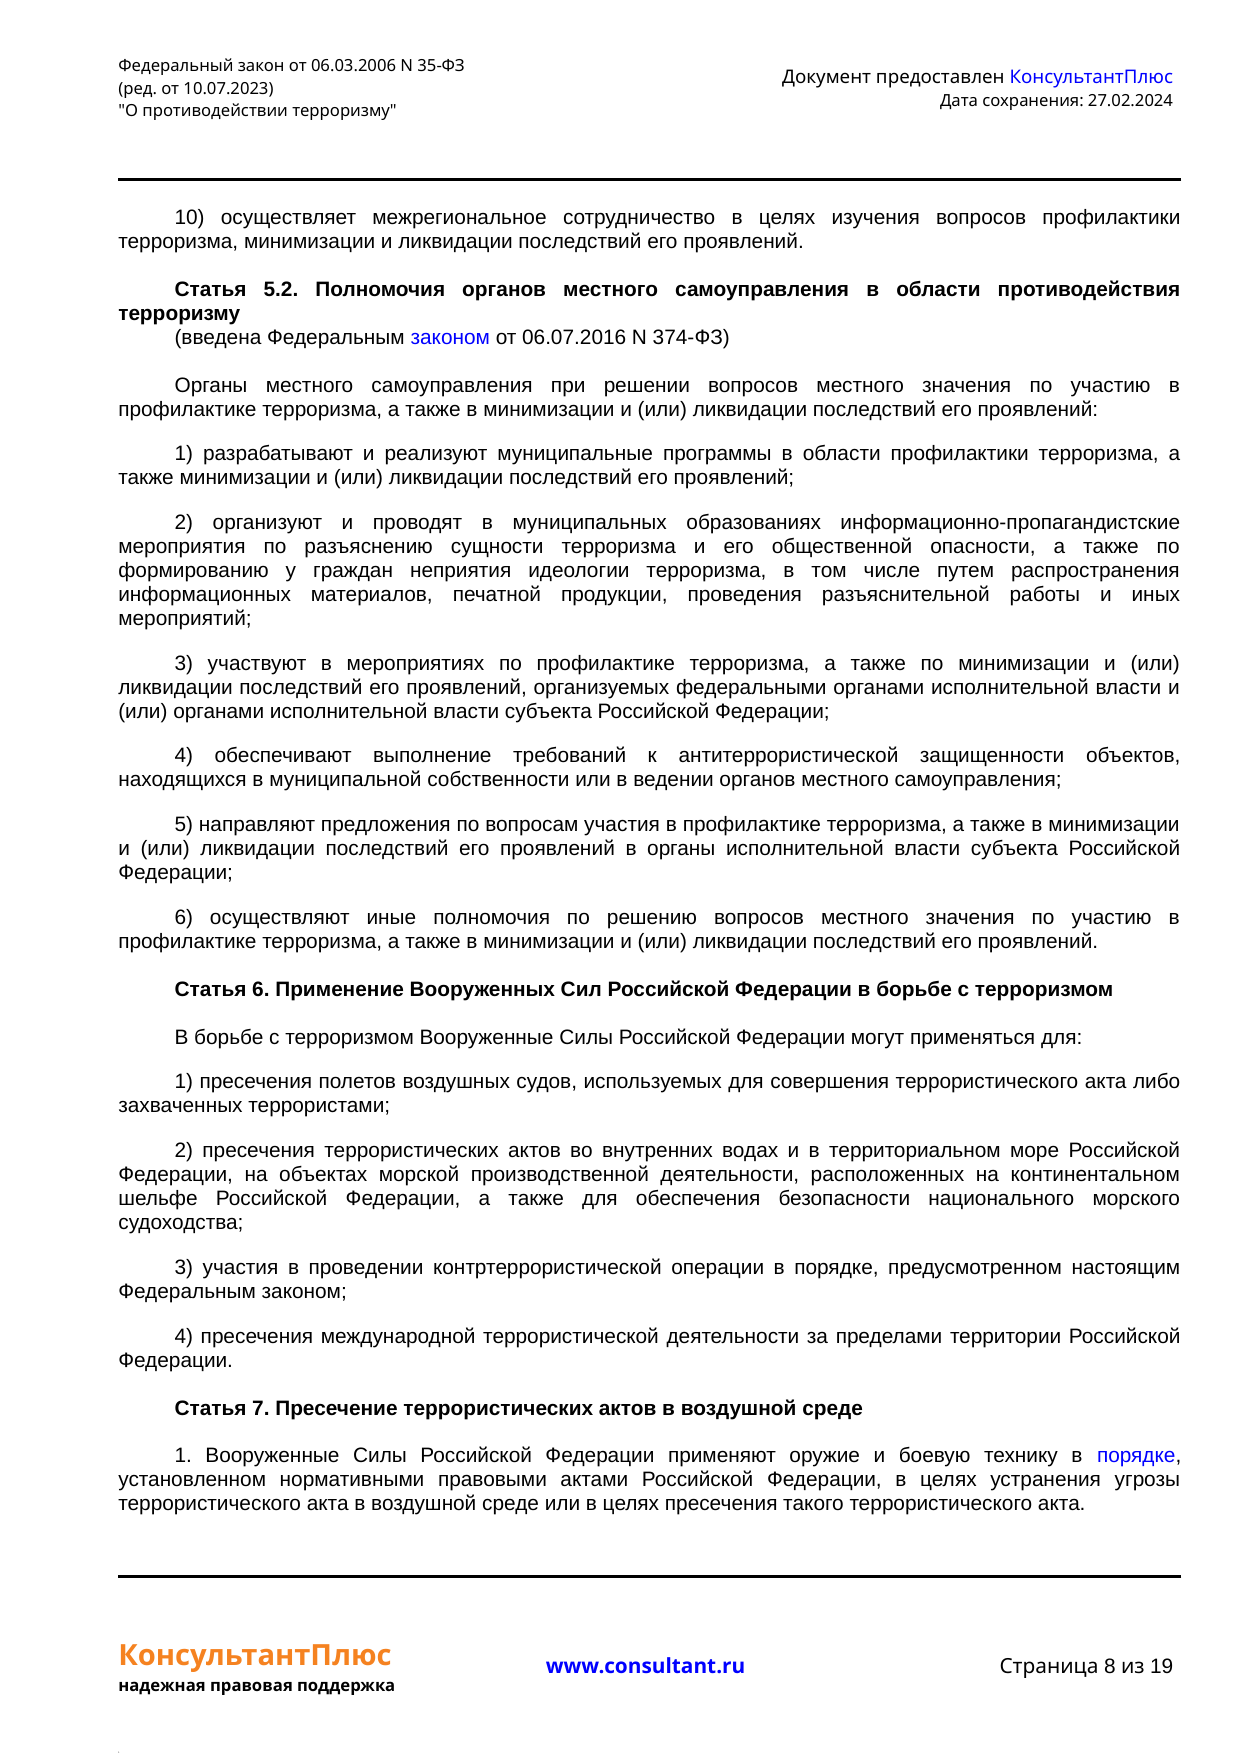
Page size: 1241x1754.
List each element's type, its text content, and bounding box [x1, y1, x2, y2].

title Статья 7. Пресечение террористических актов в воздушной среде [118, 1395, 1181, 1419]
text 3) участия в проведении контртеррористической операции в порядке, предусмотренном настоящим Федеральным законом; [118, 1255, 1181, 1303]
text 10) осуществляет межрегиональное сотрудничество в целях изучения вопросов профилактики терроризма, минимизации и ликвидации последствий его проявлений. [118, 205, 1181, 253]
title Статья 5.2. Полномочия органов местного самоуправления в области противодействия терроризму [118, 277, 1181, 324]
text 1) разрабатывают и реализуют муниципальные программы в области профилактики терроризма, а также минимизации и (или) ликвидации последствий его проявлений; [118, 441, 1181, 489]
text (введена Федеральным законом от 06.07.2016 N 374-ФЗ) [118, 324, 1181, 348]
text 2) организуют и проводят в муниципальных образованиях информационно-пропагандистские мероприятия по разъяснению сущности терроризма и его общественной опасности, а также по формированию у граждан неприятия идеологии терроризма, в том числе путем распространения информационных материалов, печатной продукции, проведения разъяснительной работы и иных мероприятий; [118, 510, 1181, 630]
text 6) осуществляют иные полномочия по решению вопросов местного значения по участию в профилактике терроризма, а также в минимизации и (или) ликвидации последствий его проявлений. [118, 905, 1181, 953]
text 1) пресечения полетов воздушных судов, используемых для совершения террористического акта либо захваченных террористами; [118, 1069, 1181, 1117]
title Статья 6. Применение Вооруженных Сил Российской Федерации в борьбе с терроризмом [118, 977, 1181, 1001]
text 4) пресечения международной террористической деятельности за пределами территории Российской Федерации. [118, 1323, 1181, 1371]
text В борьбе с терроризмом Вооруженные Силы Российской Федерации могут применяться для: [118, 1024, 1181, 1048]
text 3) участвуют в мероприятиях по профилактике терроризма, а также по минимизации и (или) ликвидации последствий его проявлений, организуемых федеральными органами исполнительной власти и (или) органами исполнительной власти субъекта Российской Федерации; [118, 651, 1181, 722]
text 2) пресечения террористических актов во внутренних водах и в территориальном море Российской Федерации, на объектах морской производственной деятельности, расположенных на континентальном шельфе Российской Федерации, а также для обеспечения безопасности национального морского судоходства; [118, 1138, 1181, 1234]
text 1. Вооруженные Силы Российской Федерации применяют оружие и боевую технику в порядке, установленном нормативными правовыми актами Российской Федерации, в целях устранения угрозы террористического акта в воздушной среде или в целях пресечения такого террористического акта. [118, 1443, 1181, 1515]
text 5) направляют предложения по вопросам участия в профилактике терроризма, а также в минимизации и (или) ликвидации последствий его проявлений в органы исполнительной власти субъекта Российской Федерации; [118, 812, 1181, 884]
text 4) обеспечивают выполнение требований к антитеррористической защищенности объектов, находящихся в муниципальной собственности или в ведении органов местного самоуправления; [118, 743, 1181, 791]
text Органы местного самоуправления при решении вопросов местного значения по участию в профилактике терроризма, а также в минимизации и (или) ликвидации последствий его проявлений: [118, 372, 1181, 420]
